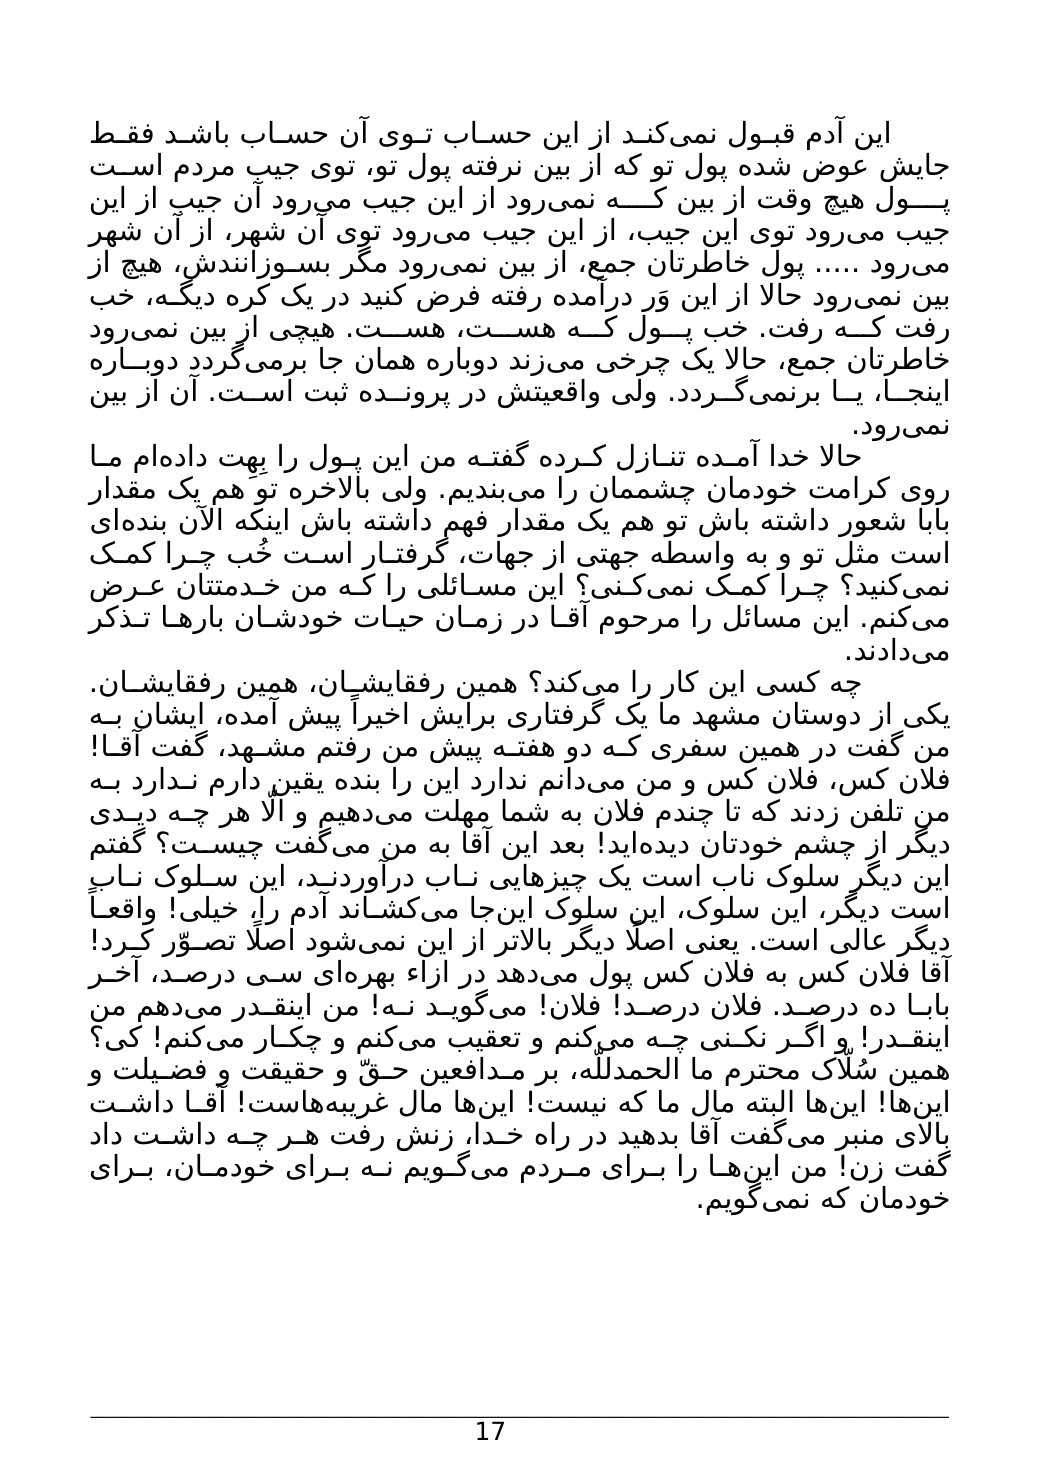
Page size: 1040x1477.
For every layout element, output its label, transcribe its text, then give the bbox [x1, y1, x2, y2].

text چه کسی این کار را می‌کند؟ همین رفقایشان، همین رفقایشان. یکی از دوستان مشهد ما یک گرفتاری برایش اخیراً پیش آمده، ایشان به من گفت در همین سفری که دو هفته پیش من رفتم مشهد، گفت آقا! فلان کس، فلان کس و من می‌دانم ندارد این را بنده یقین دارم ندارد به من تلفن زدند که تا چندم فلان به شما مهلت می‌دهیم و الّا هر چه دیدی دیگر از چشم خودتان دیده‌اید! بعد این آقا به من می‌گفت چیست؟ گفتم این دیگر سلوک ناب است یک چیزهایی ناب درآوردند، این سلوک ناب است دیگر، این سلوک، این سلوک این‌جا می‌کشاند آدم را، خیلی! واقعاً دیگر عالی است. یعنی اصلًا دیگر بالاتر از این نمی‌شود اصلًا تصوّر کرد! آقا فلان کس به فلان کس پول می‌دهد در ازاء بهره‌ای سی درصد، آخر بابا ده درصد. فلان درصد! فلان! می‌گوید نه! من اینقدر می‌دهم من اینقدر! و اگر نکنی چه می‌کنم و تعقیب می‌کنم و چکار می‌کنم! کی؟ همین سُلّاک محترم ما الحمدللّه، بر مدافعین حقّ و حقیقت و فضیلت و این‌ها! این‌ها البته مال ما که نیست! این‌ها مال غریبه‌هاست! آقا داشت بالای منبر می‌گفت آقا بدهید در راه خدا، زنش رفت هر چه داشت داد گفت زن! من این‌ها را برای مردم می‌گویم نه برای خودمان، برای خودمان که نمی‌گویم. [89, 667, 951, 1216]
text این آدم قبول نمی‌کند از این حساب توی آن حساب باشد فقط جایش عوض شده پول تو که از بین نرفته پول تو، توی جیب مردم است پول هیچ وقت از بین که نمی‌رود از این جیب می‌رود آن جیب از این جیب می‌رود توی این جیب، از این جیب می‌رود توی آن شهر، از آن شهر می‌رود ..... پول خاطرتان جمع، از بین نمی‌رود مگر بسوزانندش، هیچ از بین نمی‌رود حالا از این وَر درآمده رفته فرض کنید در یک کره دیگه، خب رفت که رفت. خب پول که هست، هست. هیچی از بین نمی‌رود خاطرتان جمع، حالا یک چرخی می‌زند دوباره همان جا برمی‌گردد دوباره اینجا، یا برنمی‌گردد. ولی واقعیتش در پرونده ثبت است. آن از بین نمی‌رود. [89, 118, 951, 441]
text حالا خدا آمده تنازل کرده گفته من این پول را بِهِت داده‌ام ما روی کرامت خودمان چشممان را می‌بندیم. ولی بالاخره تو هم یک مقدار بابا شعور داشته باش تو هم یک مقدار فهم داشته باش اینکه الآن بنده‌ای است مثل تو و به واسطه جهتی از جهات، گرفتار است خُب چرا کمک نمی‌کنید؟ چرا کمک نمی‌کنی؟ این مسائلی را که من خدمتتان عرض می‌کنم. این مسائل را مرحوم آقا در زمان حیات خودشان بارها تذکر می‌دادند. [89, 441, 951, 667]
